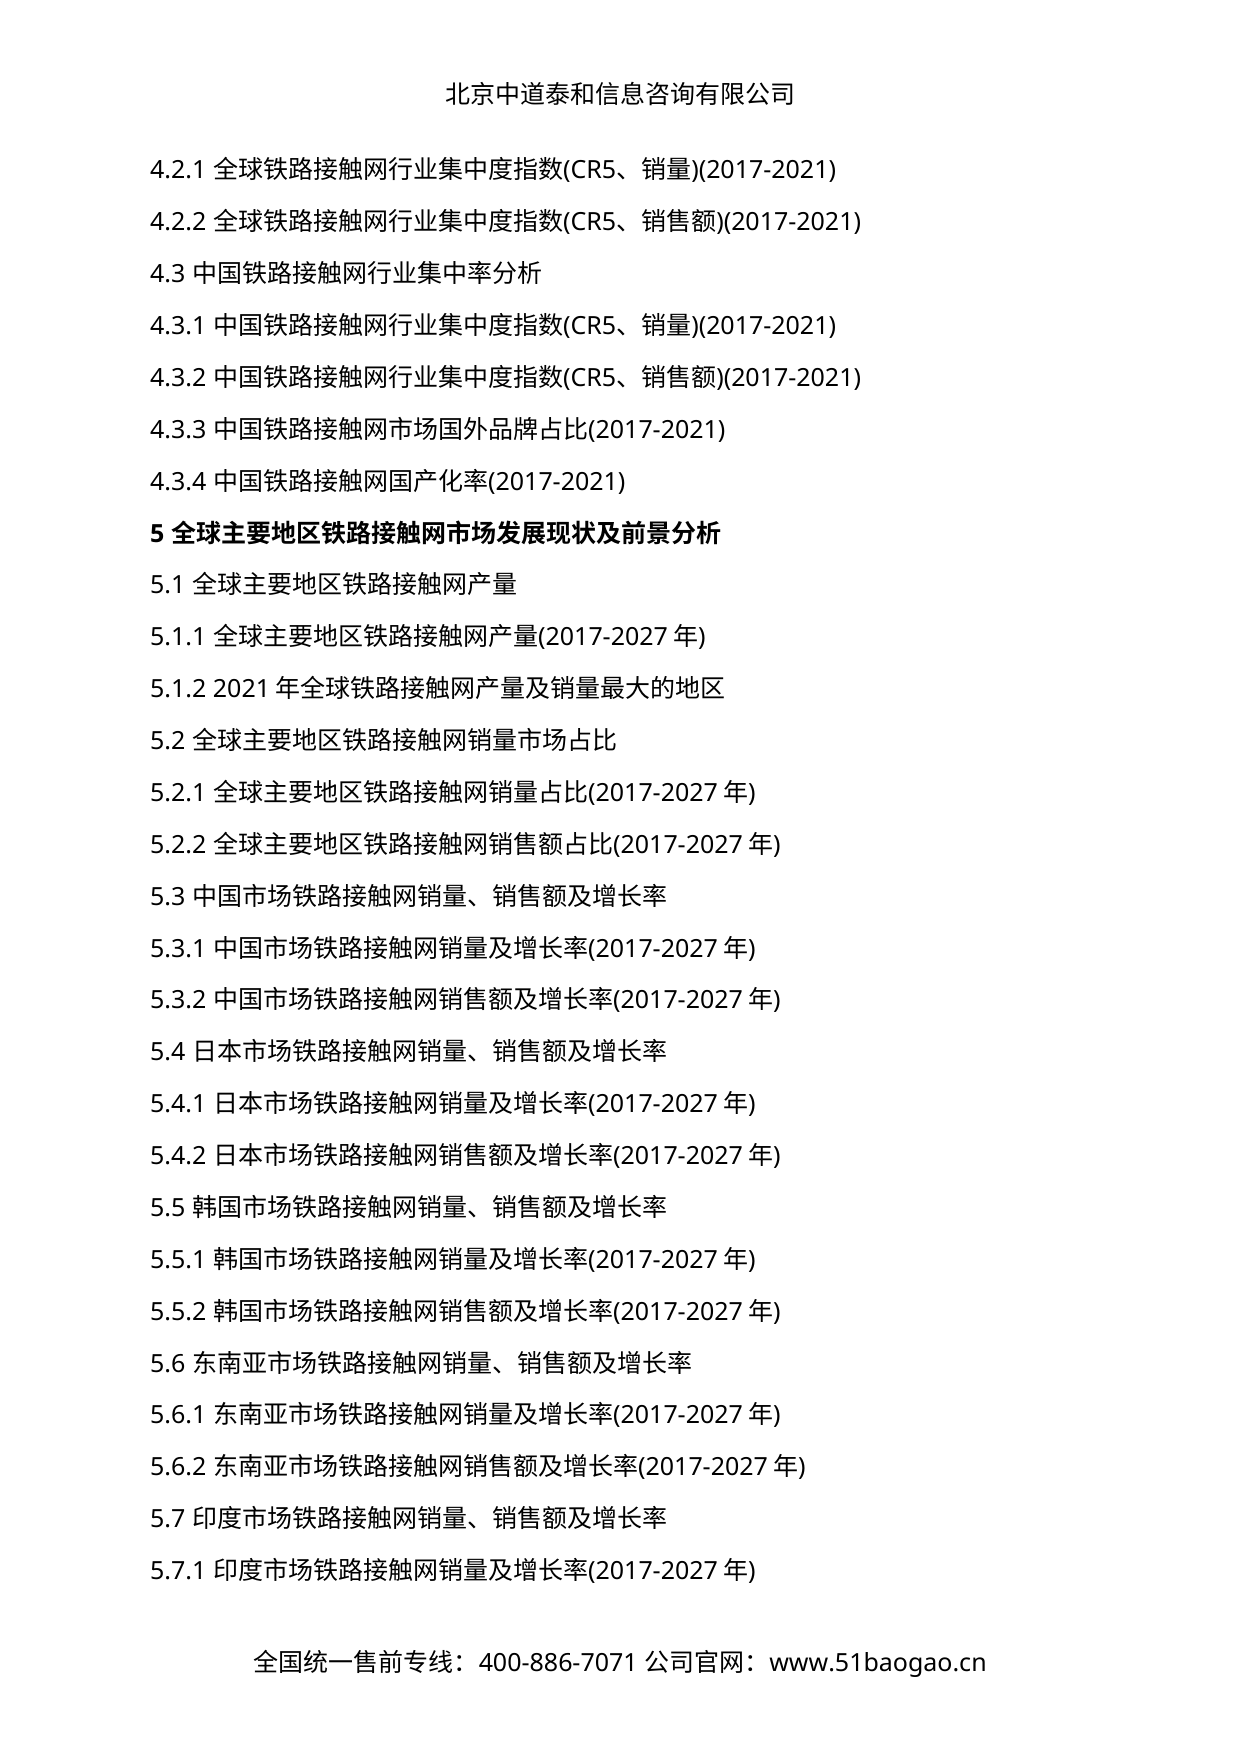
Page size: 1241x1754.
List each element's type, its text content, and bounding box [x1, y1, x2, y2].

text 5.2 全球主要地区铁路接触网销量市场占比 [150, 721, 1090, 757]
text 5.3.1 中国市场铁路接触网销量及增长率(2017-2027年) [150, 928, 1090, 964]
text 5.5 韩国市场铁路接触网销量、销售额及增长率 [150, 1187, 1090, 1224]
text 5.2.1 全球主要地区铁路接触网销量占比(2017-2027年) [150, 772, 1090, 809]
text 5.4.1 日本市场铁路接触网销量及增长率(2017-2027年) [150, 1084, 1090, 1120]
text 5.5.2 韩国市场铁路接触网销售额及增长率(2017-2027年) [150, 1291, 1090, 1327]
text 5.5.1 韩国市场铁路接触网销量及增长率(2017-2027年) [150, 1239, 1090, 1276]
text 4.3.1 中国铁路接触网行业集中度指数(CR5、销量)(2017-2021) [150, 306, 1090, 342]
text 4.2.1 全球铁路接触网行业集中度指数(CR5、销量)(2017-2021) [150, 150, 1090, 186]
text 4.2.2 全球铁路接触网行业集中度指数(CR5、销售额)(2017-2021) [150, 202, 1090, 238]
text 5.7 印度市场铁路接触网销量、销售额及增长率 [150, 1499, 1090, 1535]
text 5.4.2 日本市场铁路接触网销售额及增长率(2017-2027年) [150, 1136, 1090, 1172]
text 5.6 东南亚市场铁路接触网销量、销售额及增长率 [150, 1343, 1090, 1379]
text 5.1.2 2021年全球铁路接触网产量及销量最大的地区 [150, 669, 1090, 705]
text 4.3 中国铁路接触网行业集中率分析 [150, 254, 1090, 290]
text 4.3.3 中国铁路接触网市场国外品牌占比(2017-2021) [150, 409, 1090, 446]
text 5.3.2 中国市场铁路接触网销售额及增长率(2017-2027年) [150, 980, 1090, 1016]
text 4.3.2 中国铁路接触网行业集中度指数(CR5、销售额)(2017-2021) [150, 357, 1090, 394]
text 5.3 中国市场铁路接触网销量、销售额及增长率 [150, 876, 1090, 912]
text 4.3.4 中国铁路接触网国产化率(2017-2021) [150, 461, 1090, 497]
text 5 全球主要地区铁路接触网市场发展现状及前景分析 [150, 513, 1090, 549]
text 5.2.2 全球主要地区铁路接触网销售额占比(2017-2027年) [150, 824, 1090, 861]
text 5.7.1 印度市场铁路接触网销量及增长率(2017-2027年) [150, 1551, 1090, 1587]
text 5.6.2 东南亚市场铁路接触网销售额及增长率(2017-2027年) [150, 1447, 1090, 1483]
text 5.1.1 全球主要地区铁路接触网产量(2017-2027年) [150, 617, 1090, 653]
text 5.6.1 东南亚市场铁路接触网销量及增长率(2017-2027年) [150, 1395, 1090, 1431]
text 5.1 全球主要地区铁路接触网产量 [150, 565, 1090, 601]
text 5.4 日本市场铁路接触网销量、销售额及增长率 [150, 1032, 1090, 1068]
